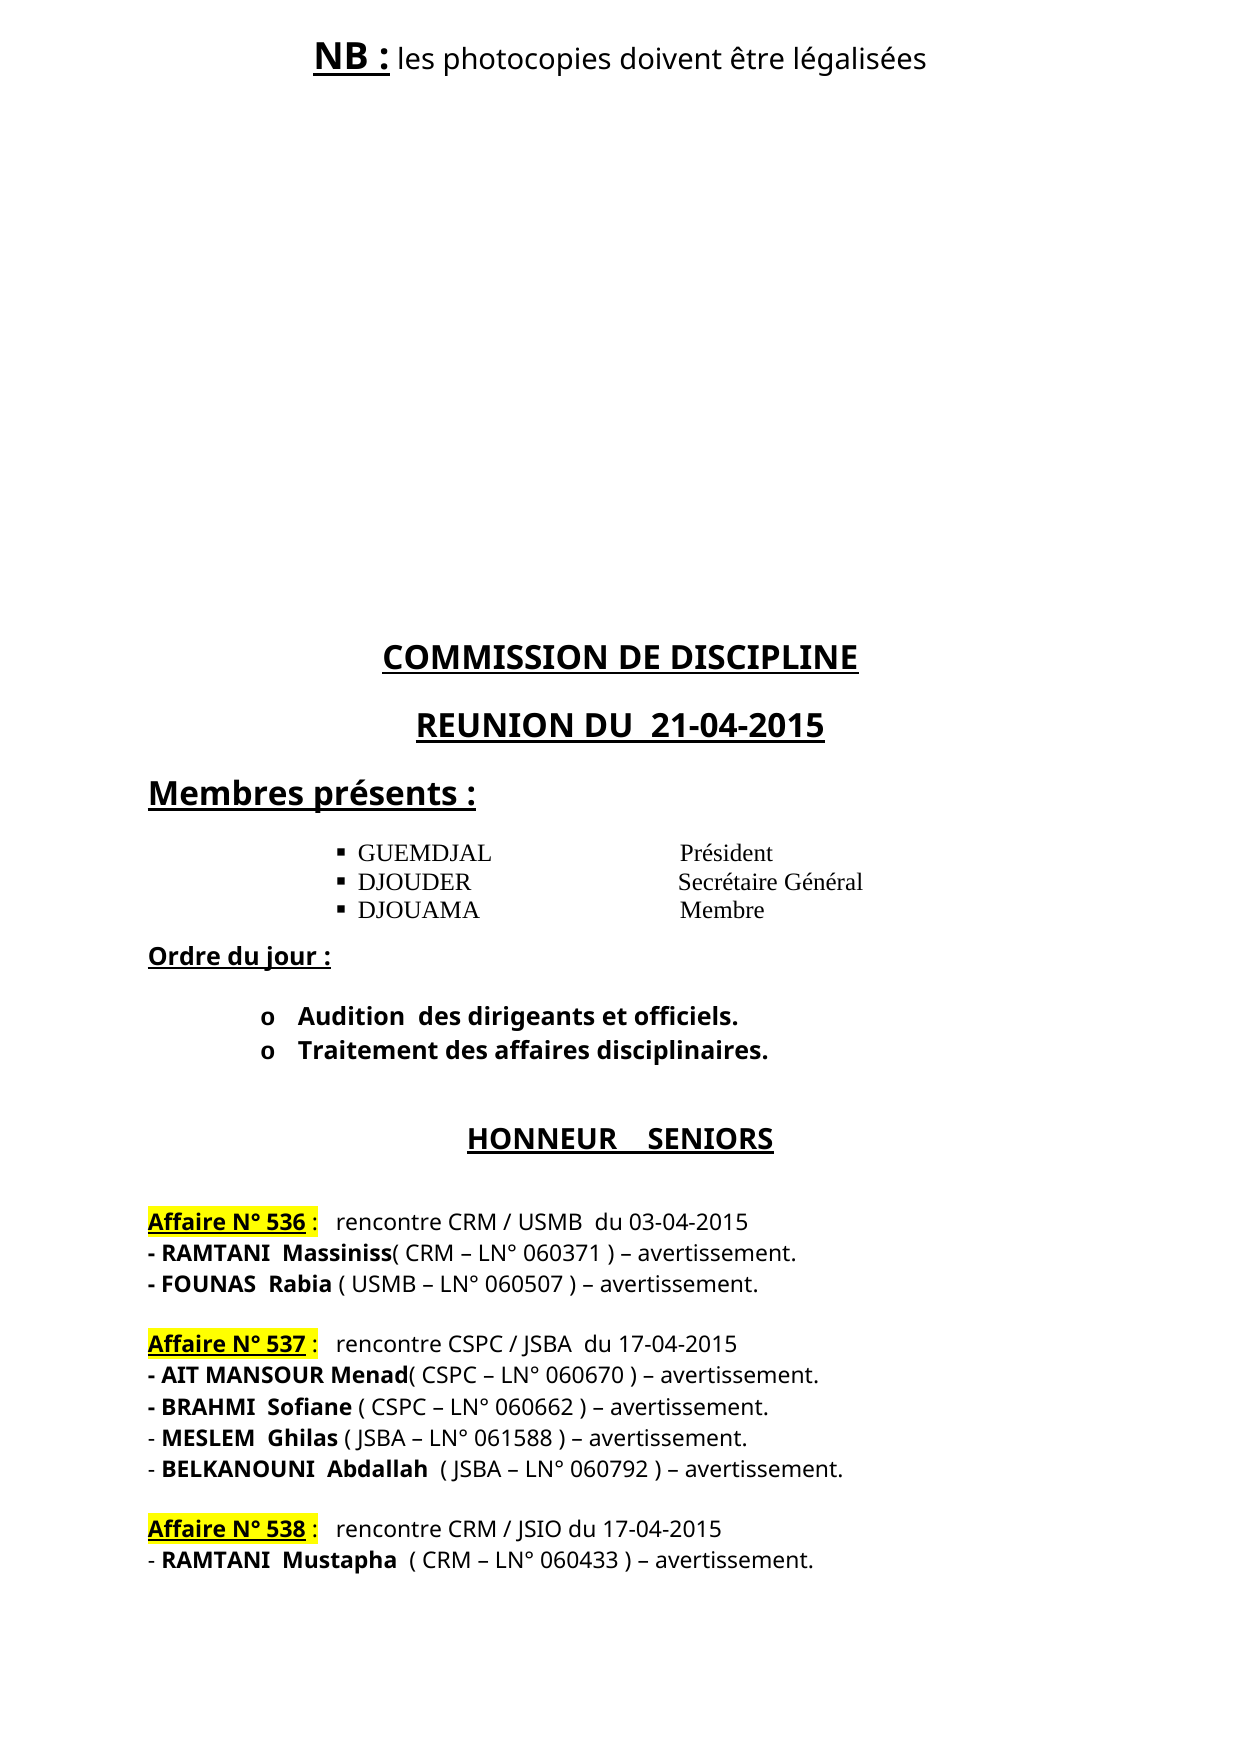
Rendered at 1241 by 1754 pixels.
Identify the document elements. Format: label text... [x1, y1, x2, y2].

text - RAMTANI Massiniss( CRM – LN° 060371 ) – avertissement. [148, 1237, 1093, 1268]
list DJOUDER Secrétaire Général [335, 867, 1093, 896]
text COMMISSION DE DISCIPLINE [148, 634, 1093, 679]
text Affaire N° 536 : rencontre CRM / USMB du 03-04-2015 [318, 1206, 1093, 1237]
text - AIT MANSOUR Menad( CSPC – LN° 060670 ) – avertissement. [148, 1359, 1093, 1391]
text NB : les photocopies doivent être légalisées [148, 29, 1093, 81]
text Membres présents : [148, 770, 1093, 815]
list Traitement des affaires disciplinaires. [260, 1032, 1093, 1067]
list DJOUAMA Membre [335, 896, 1093, 924]
text - MESLEM Ghilas ( JSBA – LN° 061588 ) – avertissement. [148, 1422, 1093, 1453]
text Ordre du jour : [148, 939, 1093, 973]
text - BRAHMI Sofiane ( CSPC – LN° 060662 ) – avertissement. [148, 1391, 1093, 1422]
list Audition des dirigeants et officiels. [260, 998, 1093, 1032]
list GUEMDJAL Président [335, 838, 1093, 867]
text Affaire N° 537 : rencontre CSPC / JSBA du 17-04-2015 [318, 1328, 1093, 1359]
text REUNION DU 21-04-2015 [148, 702, 1093, 747]
text - BELKANOUNI Abdallah ( JSBA – LN° 060792 ) – avertissement. [148, 1453, 1093, 1484]
text - FOUNAS Rabia ( USMB – LN° 060507 ) – avertissement. [148, 1268, 1093, 1299]
text Affaire N° 538 : rencontre CRM / JSIO du 17-04-2015 [318, 1513, 1093, 1544]
text HONNEUR SENIORS [148, 1118, 1093, 1158]
text - RAMTANI Mustapha ( CRM – LN° 060433 ) – avertissement. [148, 1544, 1093, 1575]
